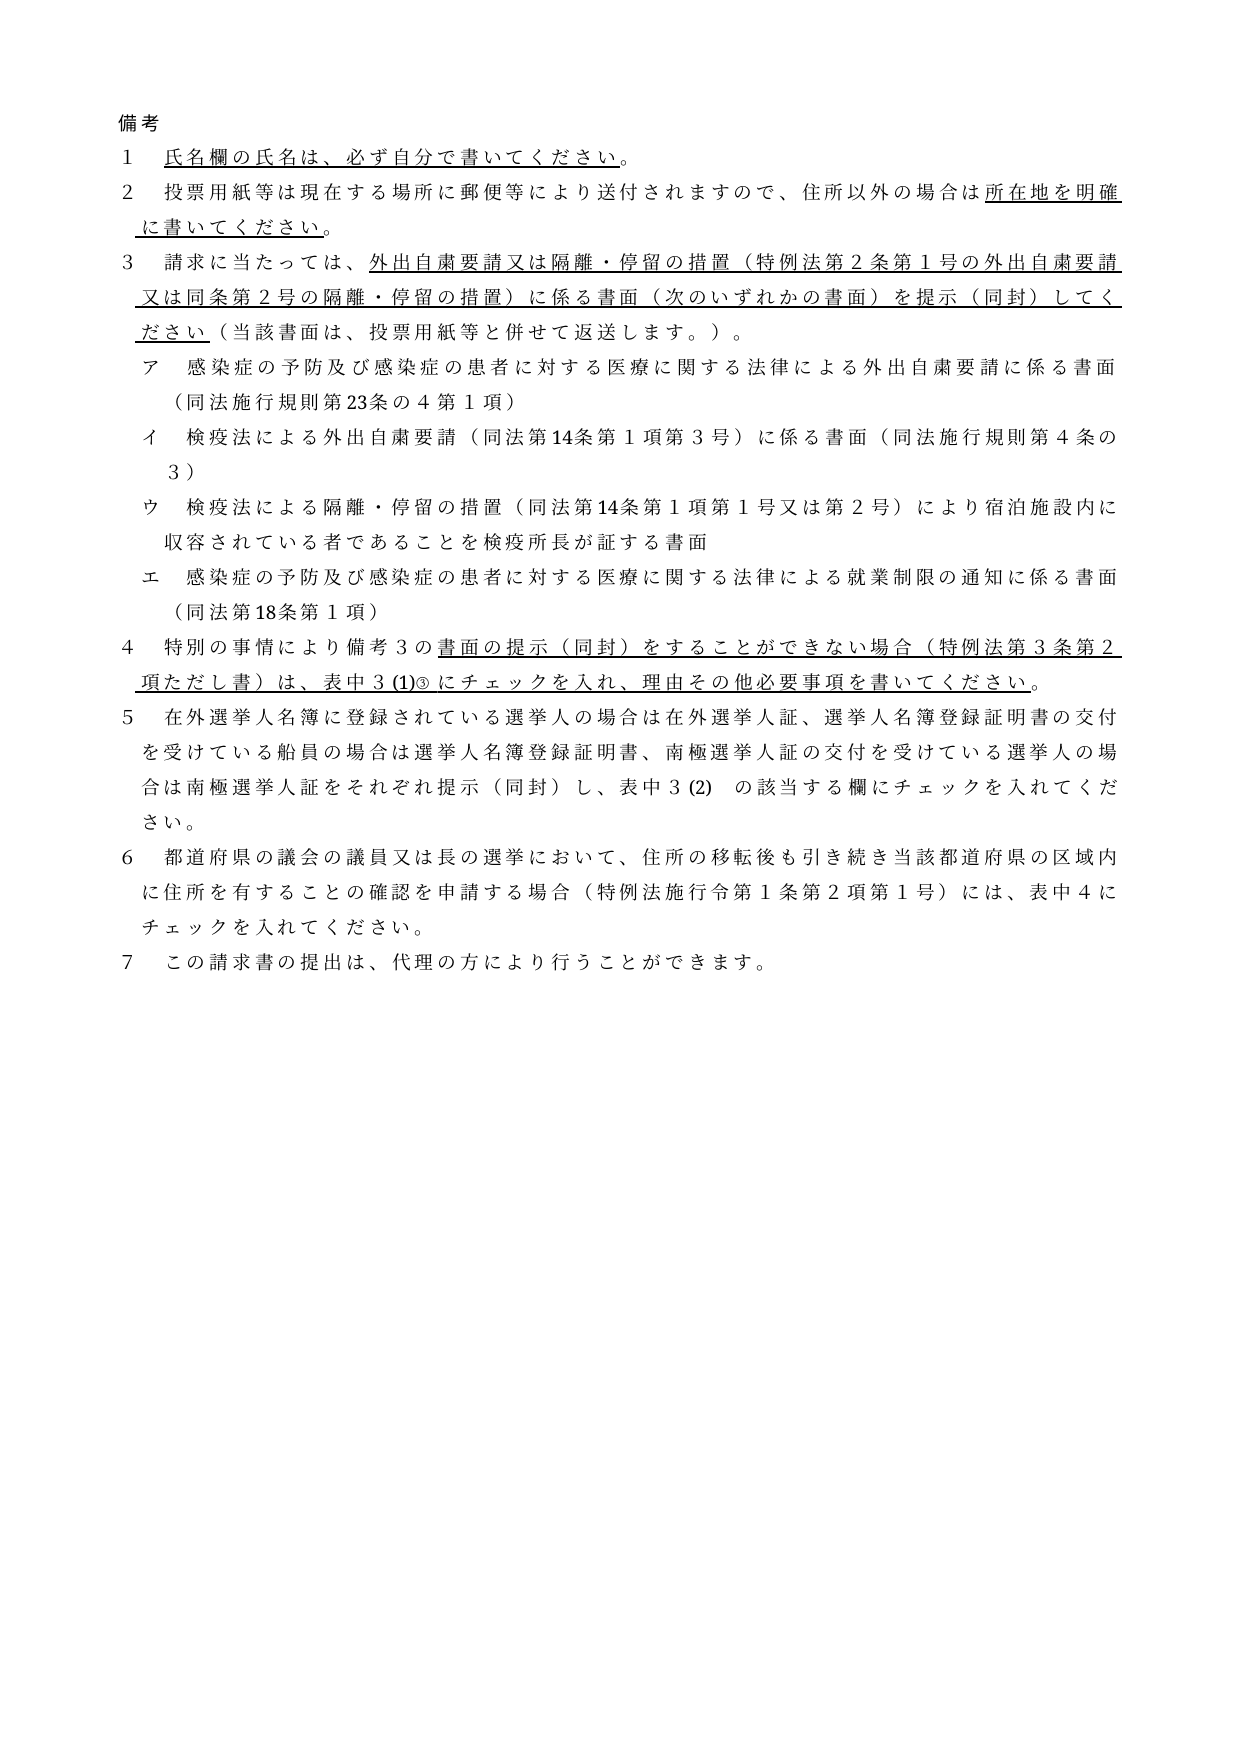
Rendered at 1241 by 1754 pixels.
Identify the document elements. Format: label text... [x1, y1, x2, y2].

text ５ 在外選挙人名簿に登録されている選挙人の場合は在外選挙人証、選挙人名簿登録証明書の交付を受けている船員の場合は選挙人名簿登録証明書、南極選挙人証の交付を受けている選挙人の場合は南極選挙人証をそれぞれ提示（同封）し、表中３(2)の該当する欄にチェックを入れてください。 [118, 699, 1122, 839]
text エ 感染症の予防及び感染症の患者に対する医療に関する法律による就業制限の通知に係る書面（同法第18条第１項） [138, 559, 1122, 629]
text ３ 請求に当たっては、外出自粛要請又は隔離・停留の措置（特例法第２条第１号の外出自粛要請又は同条第２号の隔離・停留の措置）に係る書面（次のいずれかの書面）を提示（同封）してください（当該書面は、投票用紙等と併せて返送します。）。 [118, 244, 1122, 349]
text ４ 特別の事情により備考３の書面の提示（同封）をすることができない場合（特例法第３条第２項ただし書）は、表中３(1)③にチェックを入れ、理由その他必要事項を書いてください。 [118, 629, 1122, 699]
text ２ 投票用紙等は現在する場所に郵便等により送付されますので、住所以外の場合は所在地を明確に書いてください。 [118, 174, 1122, 244]
text ア 感染症の予防及び感染症の患者に対する医療に関する法律による外出自粛要請に係る書面（同法施行規則第23条の４第１項） [138, 349, 1122, 419]
text 備考 [118, 104, 1122, 139]
text ６ 都道府県の議会の議員又は長の選挙において、住所の移転後も引き続き当該都道府県の区域内に住所を有することの確認を申請する場合（特例法施行令第１条第２項第１号）には、表中４にチェックを入れてください。 [118, 839, 1122, 944]
text １ 氏名欄の氏名は、必ず自分で書いてください。 [118, 139, 1122, 174]
text ウ 検疫法による隔離・停留の措置（同法第14条第１項第１号又は第２号）により宿泊施設内に収容されている者であることを検疫所長が証する書面 [138, 489, 1122, 559]
text イ 検疫法による外出自粛要請（同法第14条第１項第３号）に係る書面（同法施行規則第４条の３） [138, 419, 1122, 489]
text ７ この請求書の提出は、代理の方により行うことができます。 [118, 944, 1122, 979]
